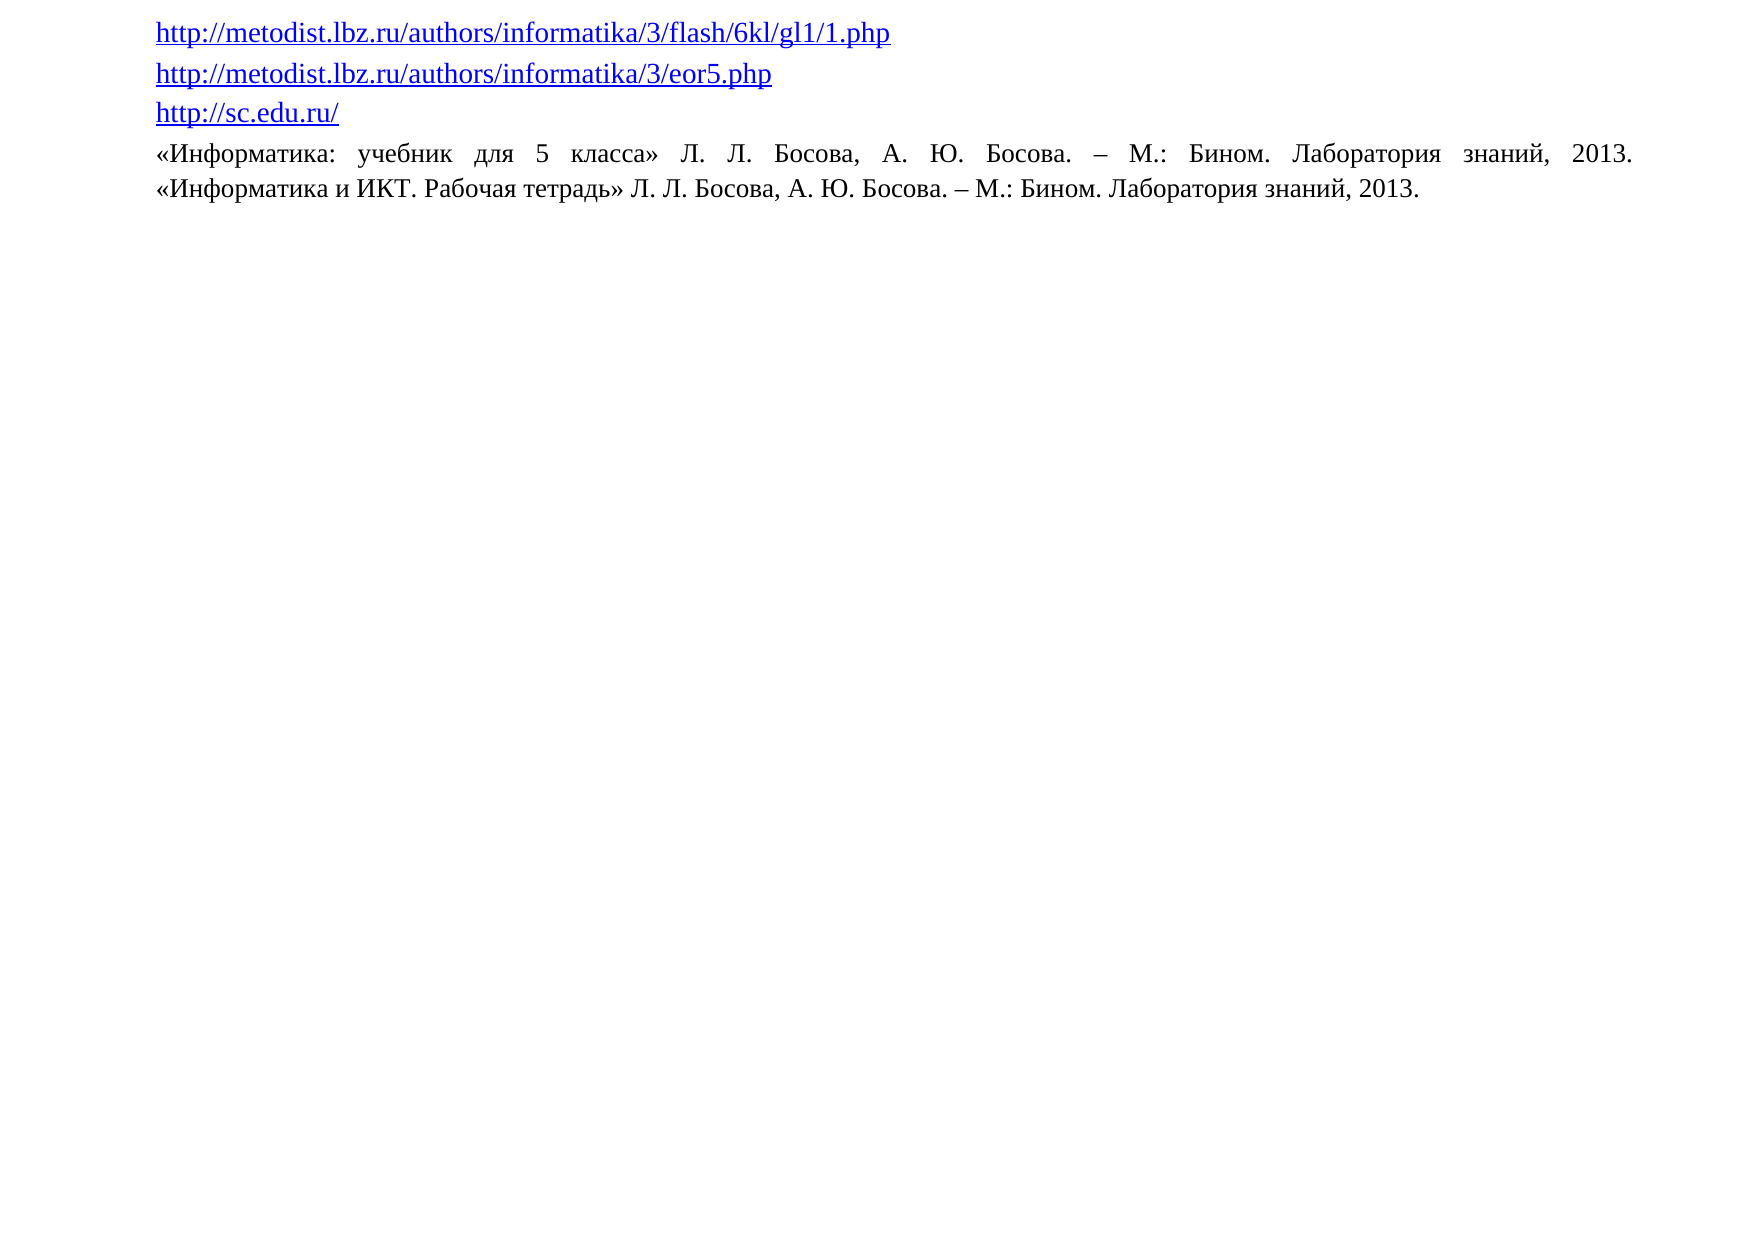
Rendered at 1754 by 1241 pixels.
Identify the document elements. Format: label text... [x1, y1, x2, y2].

text http://metodist.lbz.ru/authors/informatika/3/flash/6kl/gl1/1.php [156, 15, 1636, 48]
text http://metodist.lbz.ru/authors/informatika/3/eor5.php http://sc.edu.ru/ [156, 56, 1636, 128]
text «Информатика: учебник для 5 класса» Л. Л. Босова, А. Ю. Босова. – М.: Бином. Лаборатория знаний, 2013. «Информатика и ИКТ. Рабочая тетрадь» Л. Л. Босова, А. Ю. Босова. – М.: Бином. Лаборатория знаний, 2013. [156, 137, 1636, 203]
